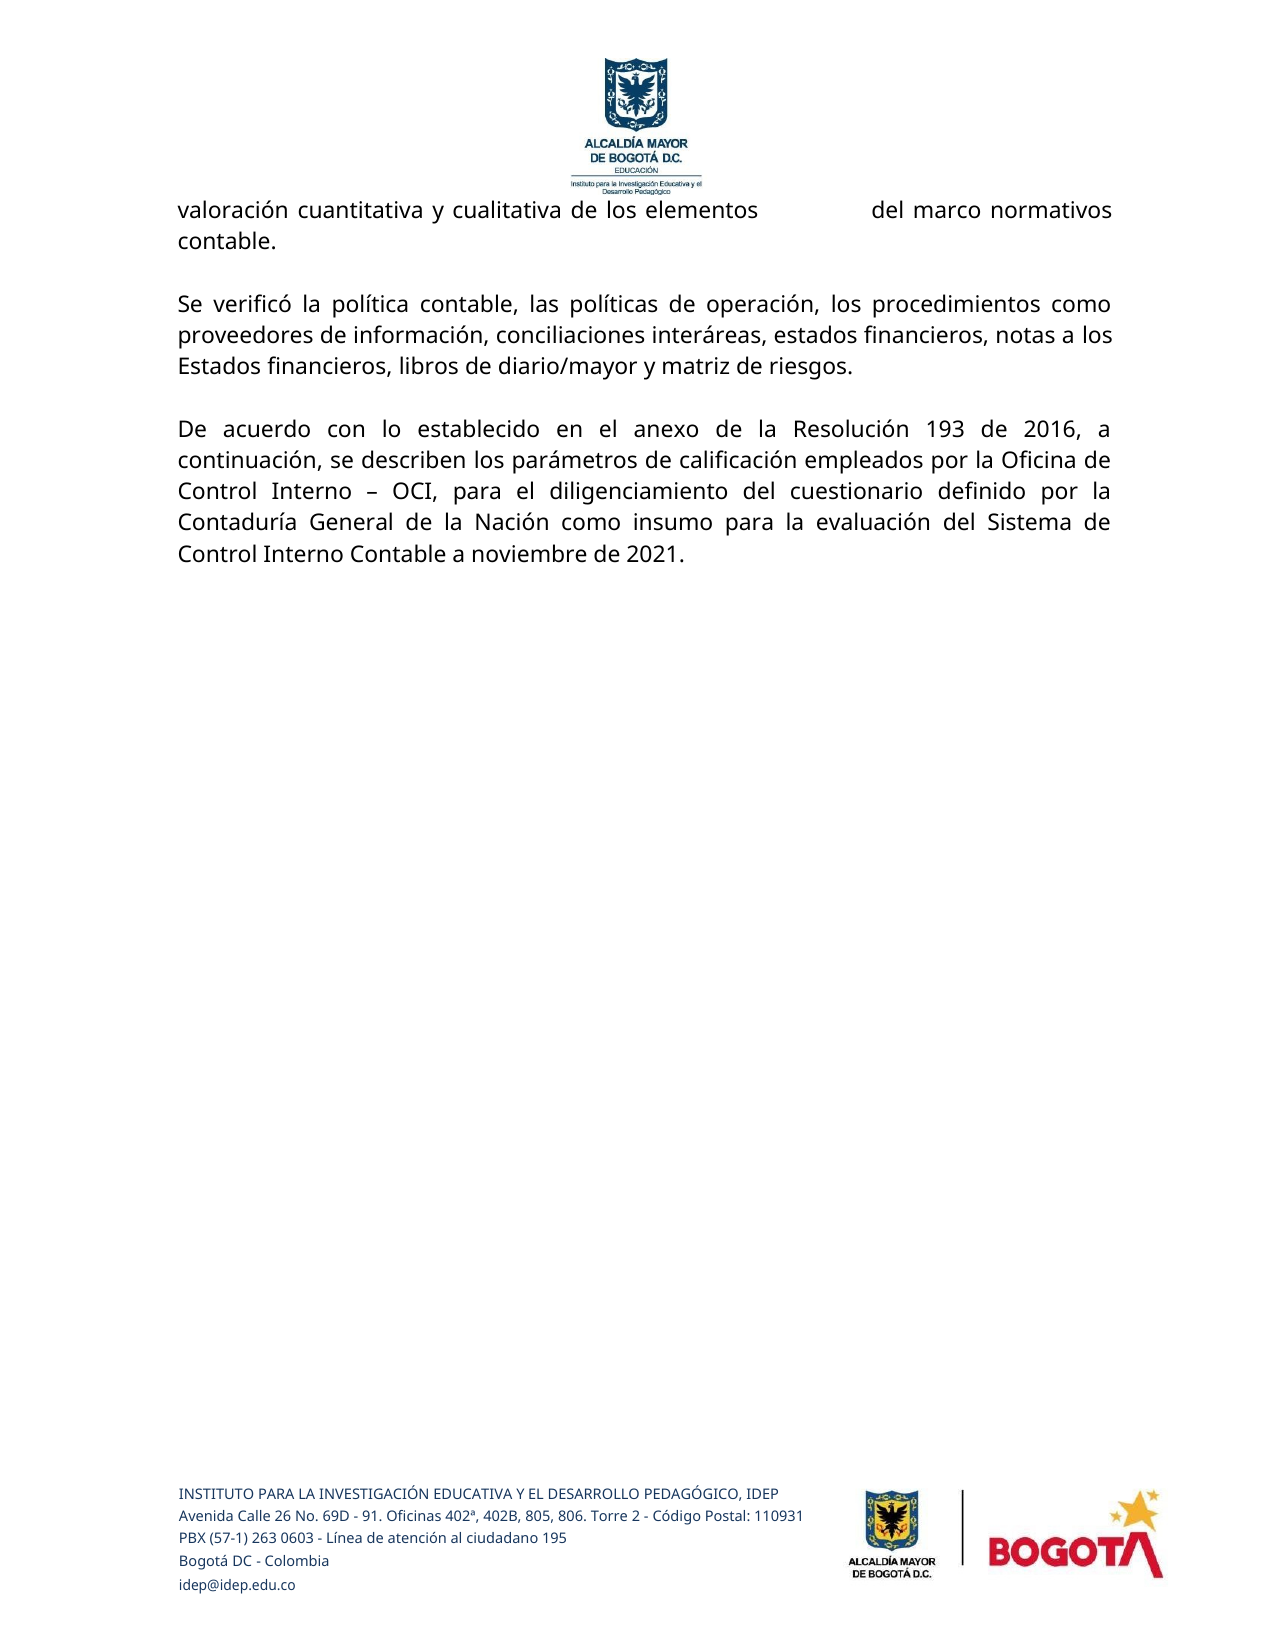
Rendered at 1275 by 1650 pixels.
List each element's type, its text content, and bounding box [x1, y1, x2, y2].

picture [843, 1488, 1169, 1587]
text De acuerdo con lo establecido en el anexo de la Resolución 193 de 2016, a continuación, se describen los parámetros de calificación empleados por la Oficina de Control Interno – OCI, para el diligenciamiento del cuestionario definido por la Contaduría General de la Nación como insumo para la evaluación del Sistema de Control Interno Contable a noviembre de 2021. [177, 412, 1112, 569]
text Se verificó la política contable, las políticas de operación, los procedimientos como proveedores de información, conciliaciones interáreas, estados financieros, notas a los Estados financieros, libros de diario/mayor y matriz de riesgos. [177, 287, 1112, 381]
picture [570, 58, 708, 194]
